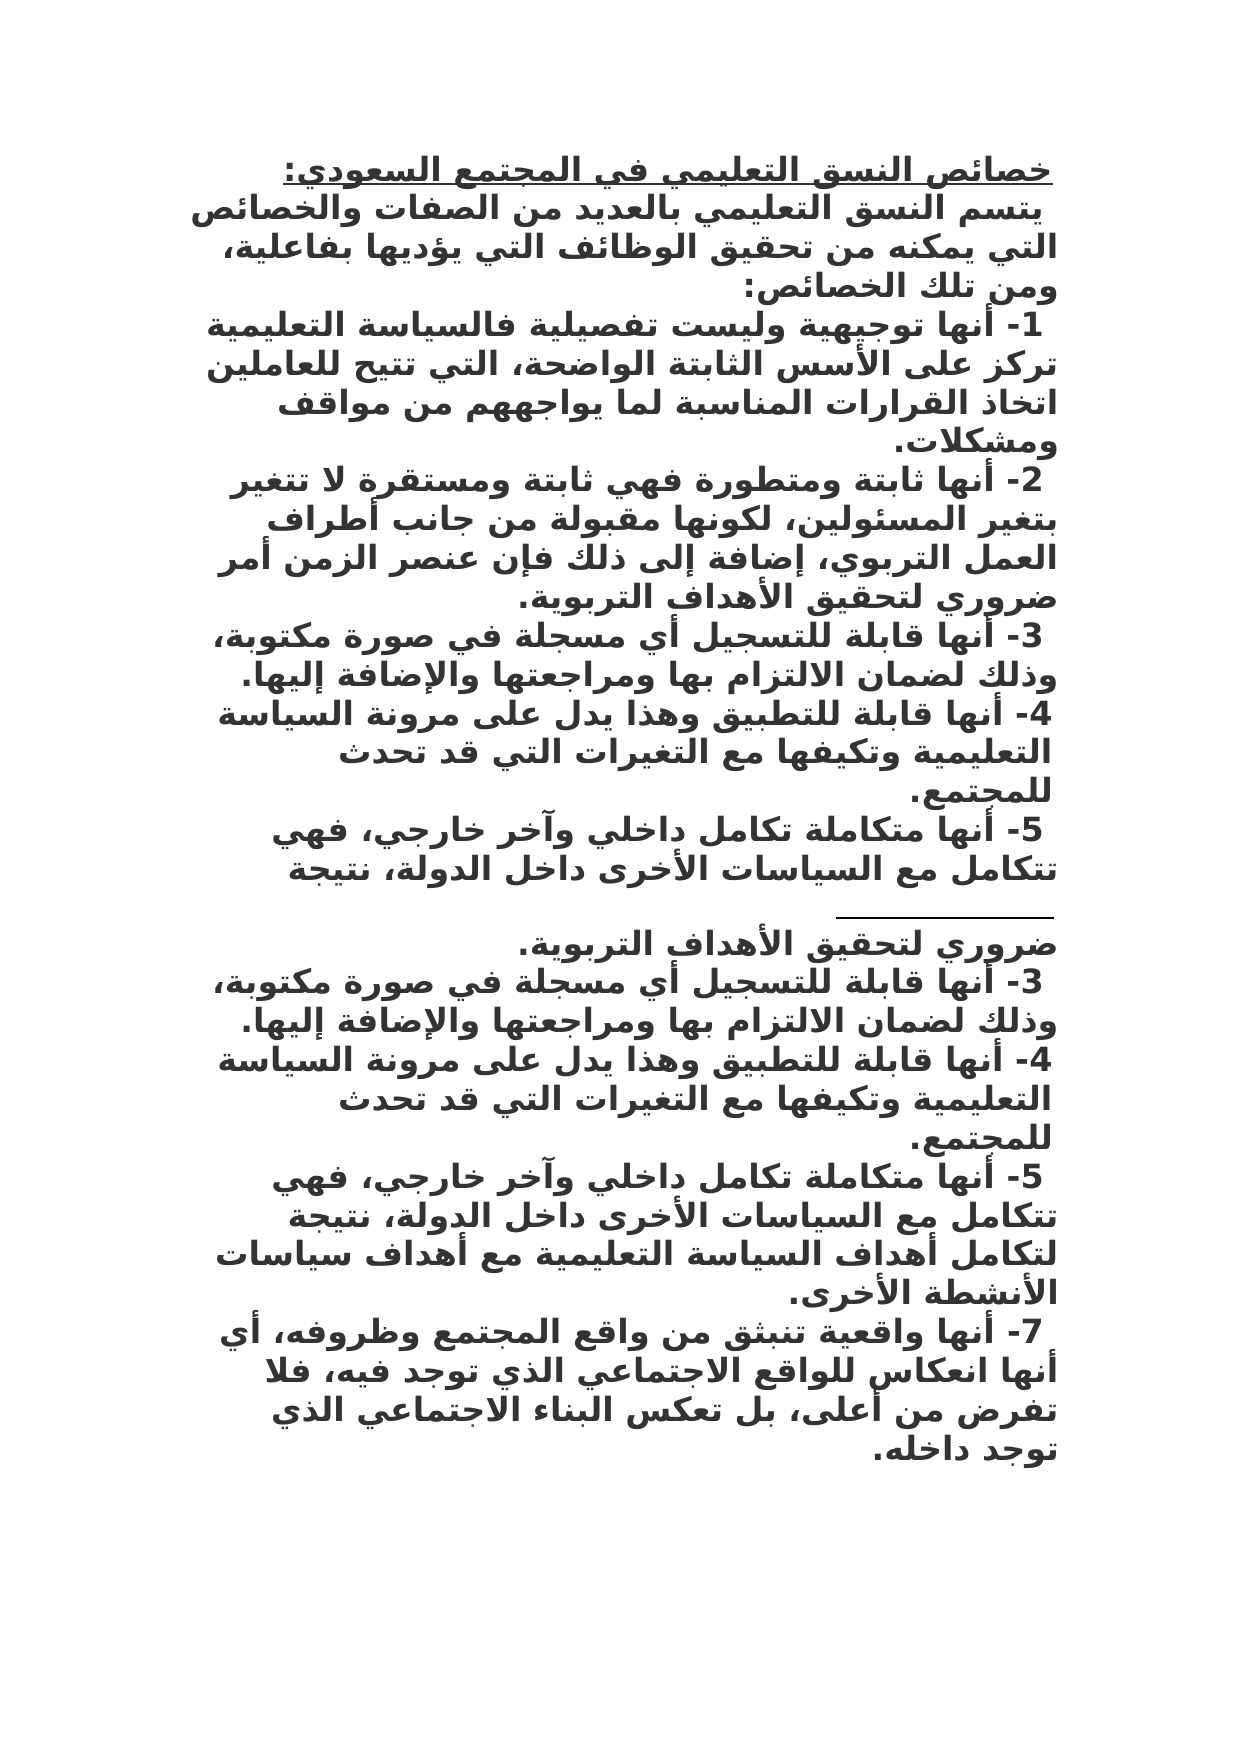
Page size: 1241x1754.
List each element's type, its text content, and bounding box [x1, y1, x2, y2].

text 1- أنها توجيهية وليست تفصيلية فالسياسة التعليمية تركز على الأسس الثابتة الواضحة، التي تتيح للعاملين اتخاذ القرارات المناسبة لما يواجههم من مواقف ومشكلات. [187, 305, 1059, 461]
text 2- أنها ثابتة ومتطورة فهي ثابتة ومستقرة لا تتغير بتغير المسئولين، لكونها مقبولة من جانب أطراف العمل التربوي، إضافة إلى ذلك فإن عنصر الزمن أمر ضروري لتحقيق الأهداف التربوية. [187, 461, 1059, 616]
text يتسم النسق التعليمي بالعديد من الصفات والخصائص التي يمكنه من تحقيق الوظائف التي يؤديها بفاعلية، ومن تلك الخصائص: [187, 189, 1059, 305]
text خصائص النسق التعليمي في المجتمع السعودي: [187, 150, 1053, 189]
text 3- أنها قابلة للتسجيل أي مسجلة في صورة مكتوبة، وذلك لضمان الالتزام بها ومراجعتها والإضافة إليها. [187, 616, 1059, 694]
text 4- أنها قابلة للتطبيق وهذا يدل على مرونة السياسة التعليمية وتكيفها مع التغيرات التي قد تحدث للمجتمع. [187, 694, 1053, 811]
text 5- أنها متكاملة تكامل داخلي وآخر خارجي، فهي تتكامل مع السياسات الأخرى داخل الدولة، نتيجة لتكامل أهداف السياسة التعليمية مع أهداف سياسات الأنشطة الأخرى. [187, 811, 1059, 888]
